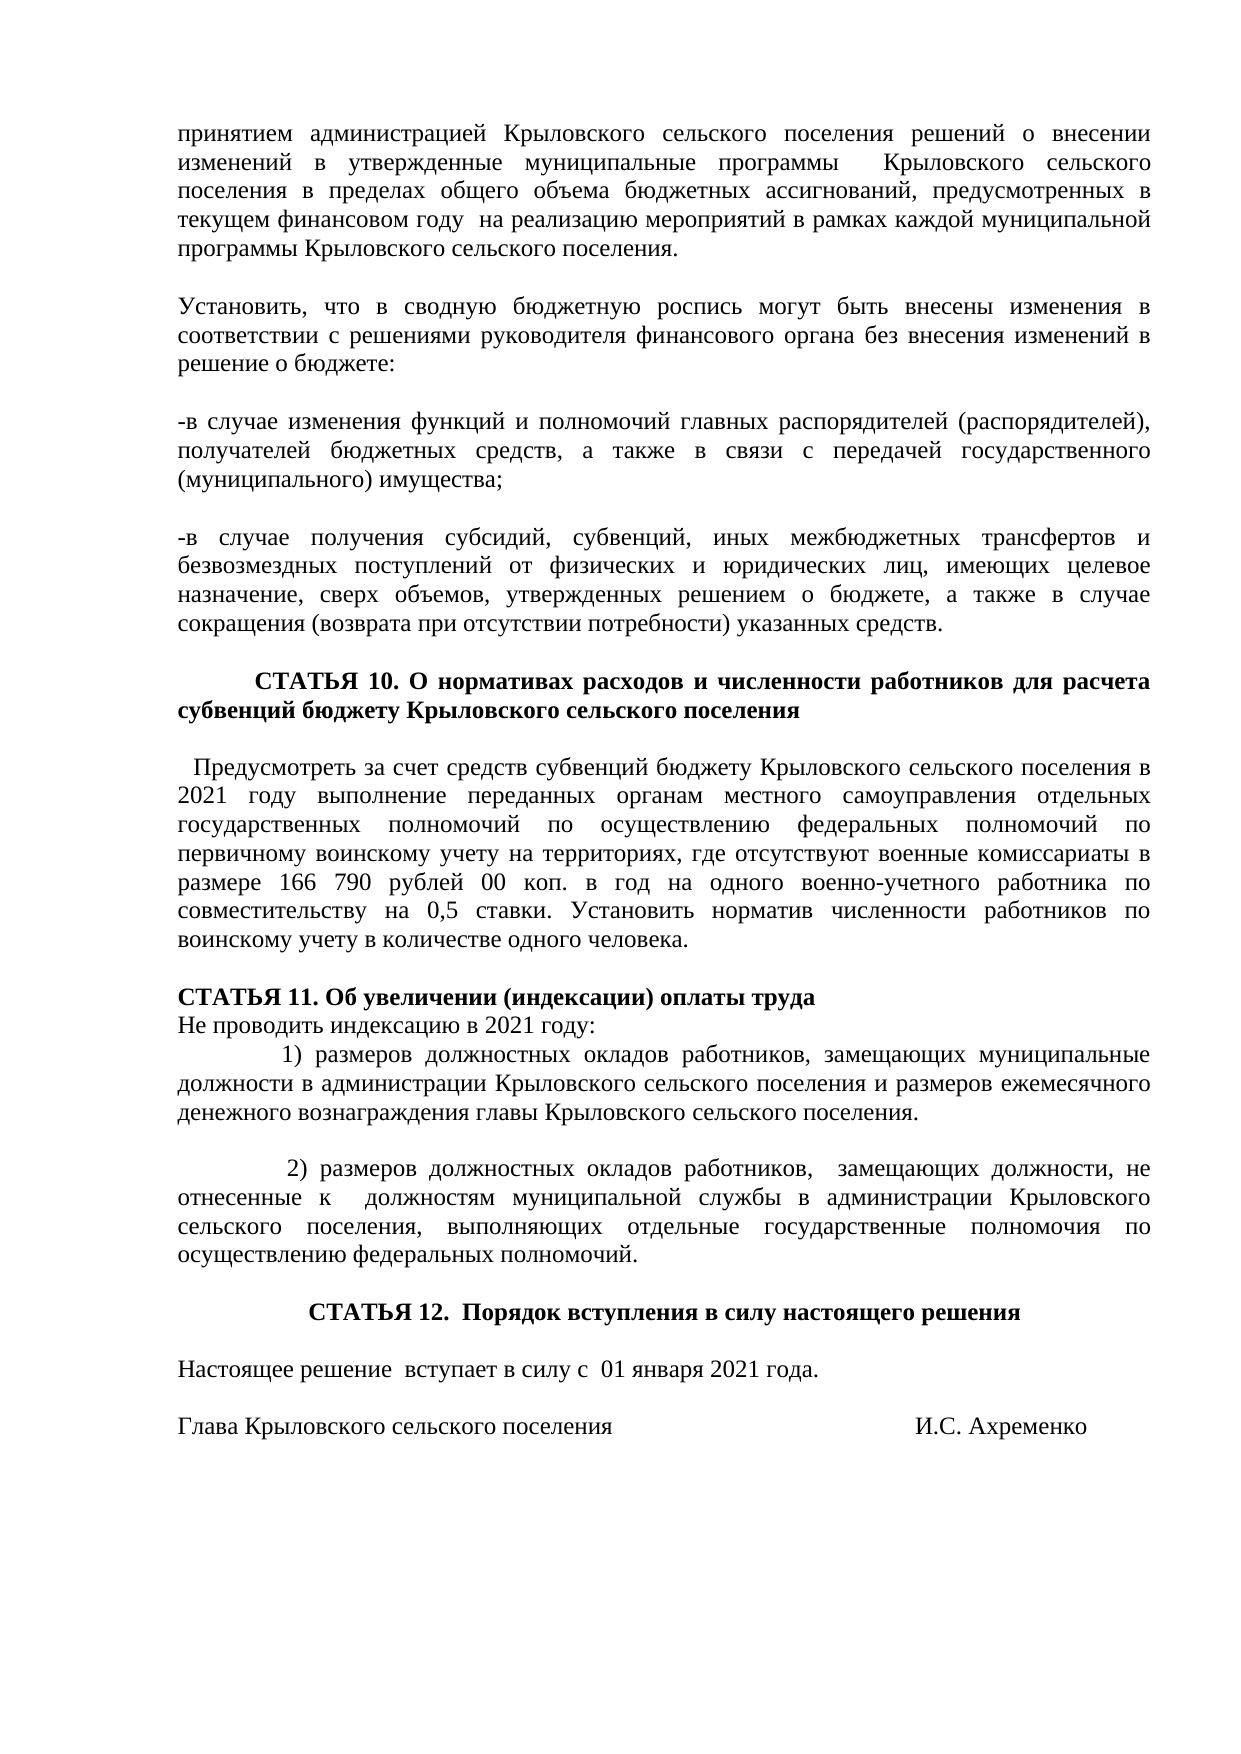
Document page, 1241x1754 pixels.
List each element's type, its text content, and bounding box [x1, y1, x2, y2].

text Предусмотреть за счет средств субвенций бюджету Крыловского сельского поселения в 2021 году выполнение переданных органам местного самоуправления отдельных государственных полномочий по осуществлению федеральных полномочий по первичному воинскому учету на территориях, где отсутствуют военные комиссариаты в размере 166 790 рублей 00 коп. в год на одного военно-учетного работника по совместительству на 0,5 ставки. Установить норматив численности работников по воинскому учету в количестве одного человека. [177, 752, 1152, 953]
text Глава Крыловского сельского поселения И.С. Ахременко [177, 1411, 1152, 1440]
text СТАТЬЯ 10. О нормативах расходов и численности работников для расчета субвенций бюджету Крыловского сельского поселения [177, 666, 1152, 723]
text Установить, что в сводную бюджетную роспись могут быть внесены изменения в соответствии с решениями руководителя финансового органа без внесения изменений в решение о бюджете: [177, 291, 1152, 377]
text 1) размеров должностных окладов работников, замещающих муниципальные должности в администрации Крыловского сельского поселения и размеров ежемесячного денежного вознаграждения главы Крыловского сельского поселения. [177, 1039, 1152, 1125]
text -в случае изменения функций и полномочий главных распорядителей (распорядителей), получателей бюджетных средств, а также в связи с передачей государственного (муниципального) имущества; [177, 406, 1152, 493]
text 2) размеров должностных окладов работников, замещающих должности, не отнесенные к должностям муниципальной службы в администрации Крыловского сельского поселения, выполняющих отдельные государственные полномочия по осуществлению федеральных полномочий. [177, 1153, 1152, 1268]
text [177, 118, 1152, 262]
text СТАТЬЯ 11. Об увеличении (индексации) оплаты труда [177, 982, 1152, 1010]
text СТАТЬЯ 12. Порядок вступления в силу настоящего решения [177, 1297, 1152, 1326]
text -в случае получения субсидий, субвенций, иных межбюджетных трансфертов и безвозмездных поступлений от физических и юридических лиц, имеющих целевое назначение, сверх объемов, утвержденных решением о бюджете, а также в случае сокращения (возврата при отсутствии потребности) указанных средств. [177, 522, 1152, 637]
text Не проводить индексацию в 2021 году: [177, 1010, 1152, 1039]
text Настоящее решение вступает в силу с 01 января 2021 года. [177, 1354, 1152, 1383]
